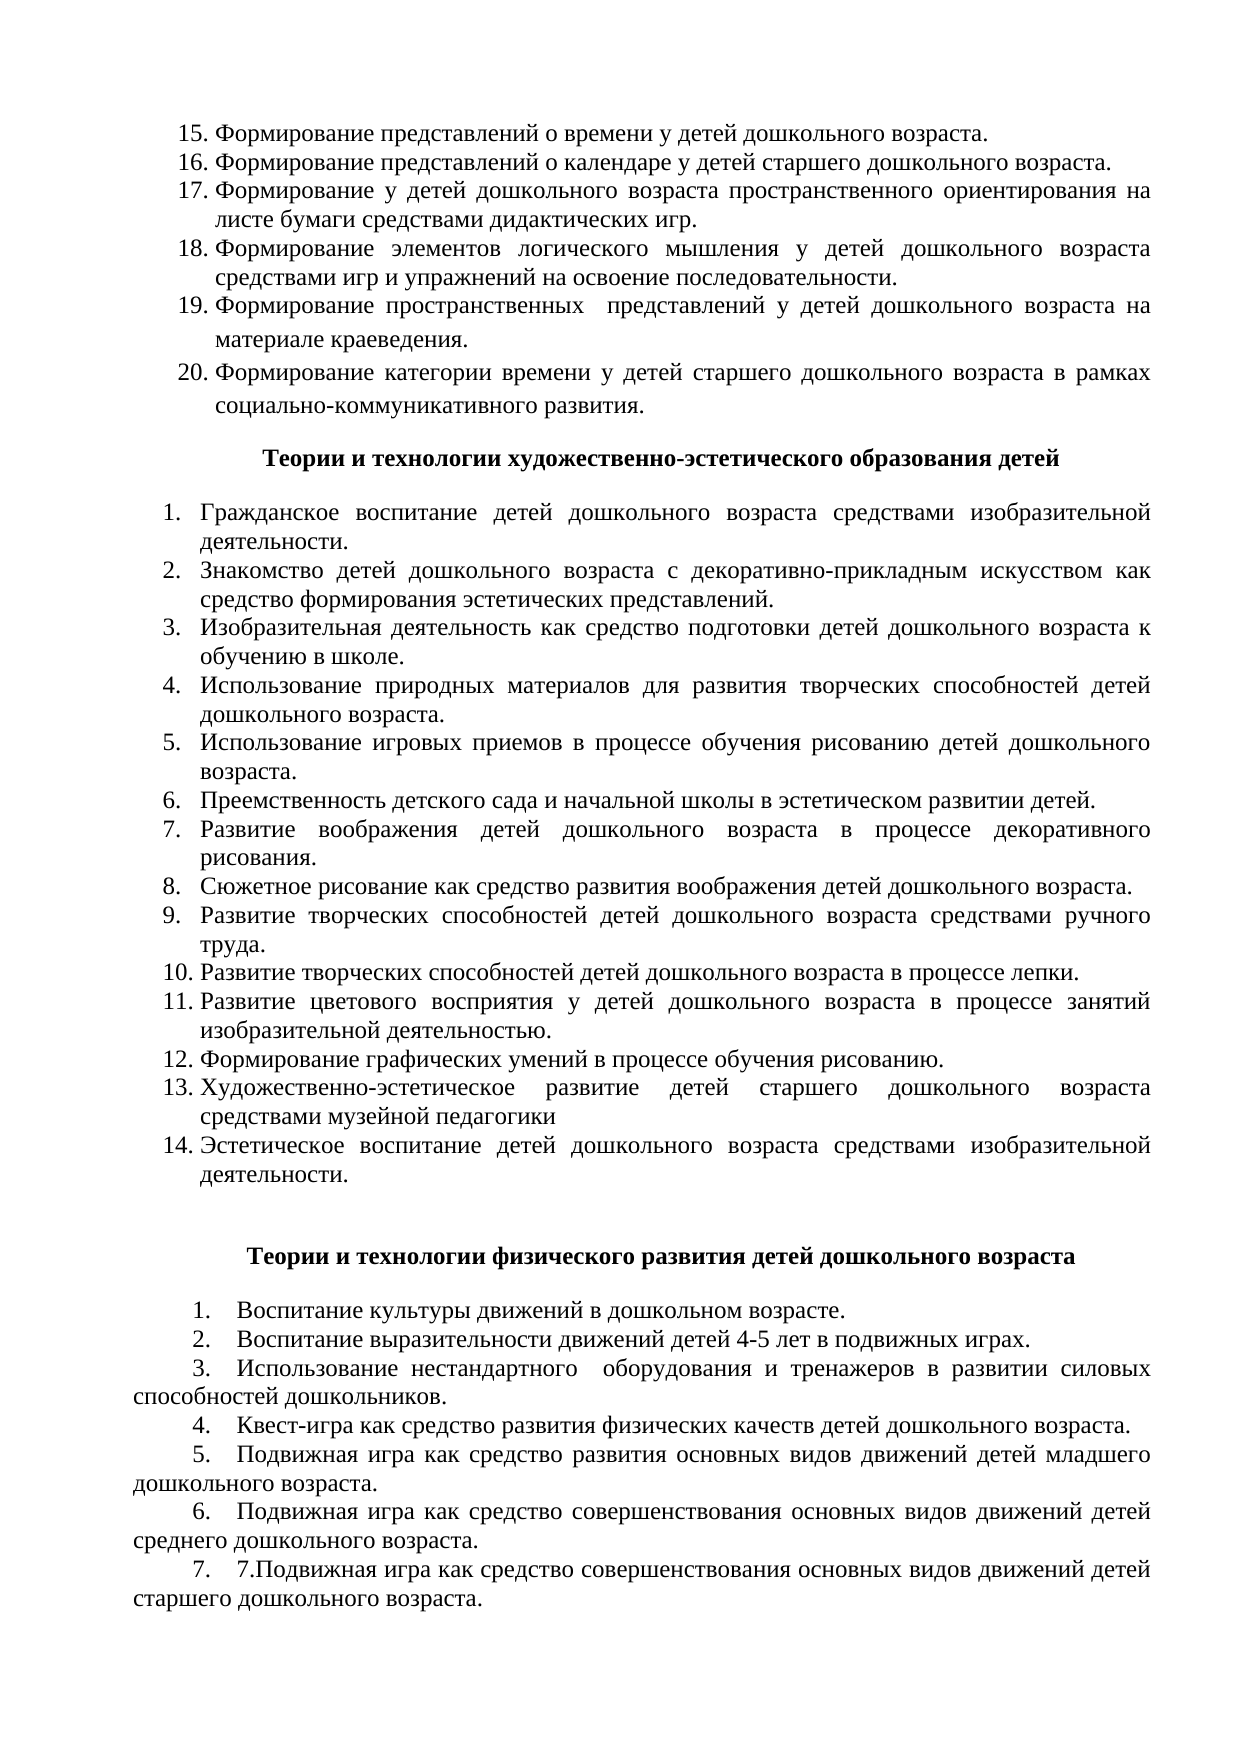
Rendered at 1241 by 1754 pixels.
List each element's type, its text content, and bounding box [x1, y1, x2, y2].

list Развитие цветового восприятия у детей дошкольного возраста в процессе занятий изобразительной деятельностью. [162, 986, 1152, 1044]
list Развитие творческих способностей детей дошкольного возраста в процессе лепки. [162, 957, 1152, 986]
list Подвижная игра как средство развития основных видов движений детей младшего дошкольного возраста. [133, 1439, 1152, 1496]
list Формирование представлений о времени у детей дошкольного возраста. [177, 118, 1152, 147]
text Теории и технологии художественно-эстетического образования детей [170, 443, 1152, 472]
list Квест-игра как средство развития физических качеств детей дошкольного возраста. [133, 1410, 1152, 1439]
list Изобразительная деятельность как средство подготовки детей дошкольного возраста к обучению в школе. [162, 612, 1152, 670]
list Формирование элементов логического мышления у детей дошкольного возраста средствами игр и упражнений на освоение последовательности. [177, 233, 1152, 291]
list Использование нестандартного оборудования и тренажеров в развитии силовых способностей дошкольников. [133, 1353, 1152, 1410]
list Воспитание выразительности движений детей 4-5 лет в подвижных играх. [133, 1324, 1152, 1353]
list Формирование представлений о календаре у детей старшего дошкольного возраста. [177, 147, 1152, 176]
list Развитие воображения детей дошкольного возраста в процессе декоративного рисования. [162, 814, 1152, 871]
list Воспитание культуры движений в дошкольном возрасте. [133, 1295, 1152, 1324]
list Использование игровых приемов в процессе обучения рисованию детей дошкольного возраста. [162, 727, 1152, 785]
list Подвижная игра как средство совершенствования основных видов движений детей среднего дошкольного возраста. [133, 1496, 1152, 1554]
list Художественно-эстетическое развитие детей старшего дошкольного возраста средствами музейной педагогики [162, 1072, 1152, 1130]
list Преемственность детского сада и начальной школы в эстетическом развитии детей. [162, 785, 1152, 814]
list Эстетическое воспитание детей дошкольного возраста средствами изобразительной деятельности. [162, 1130, 1152, 1187]
list Знакомство детей дошкольного возраста с декоративно-прикладным искусством как средство формирования эстетических представлений. [162, 555, 1152, 612]
list Формирование у детей дошкольного возраста пространственного ориентирования на листе бумаги средствами дидактических игр. [177, 176, 1152, 233]
list 7.Подвижная игра как средство совершенствования основных видов движений детей старшего дошкольного возраста. [133, 1554, 1152, 1611]
text Теории и технологии физического развития детей дошкольного возраста [170, 1241, 1152, 1270]
list Формирование графических умений в процессе обучения рисованию. [162, 1044, 1152, 1072]
list Развитие творческих способностей детей дошкольного возраста средствами ручного труда. [162, 900, 1152, 957]
list Сюжетное рисование как средство развития воображения детей дошкольного возраста. [162, 871, 1152, 900]
list Формирование категории времени у детей старшего дошкольного возраста в рамках социально-коммуникативного развития. [177, 357, 1152, 418]
list Формирование пространственных представлений у детей дошкольного возраста на материале краеведения. [177, 291, 1152, 352]
list Использование природных материалов для развития творческих способностей детей дошкольного возраста. [162, 670, 1152, 727]
list Гражданское воспитание детей дошкольного возраста средствами изобразительной деятельности. [162, 497, 1152, 555]
